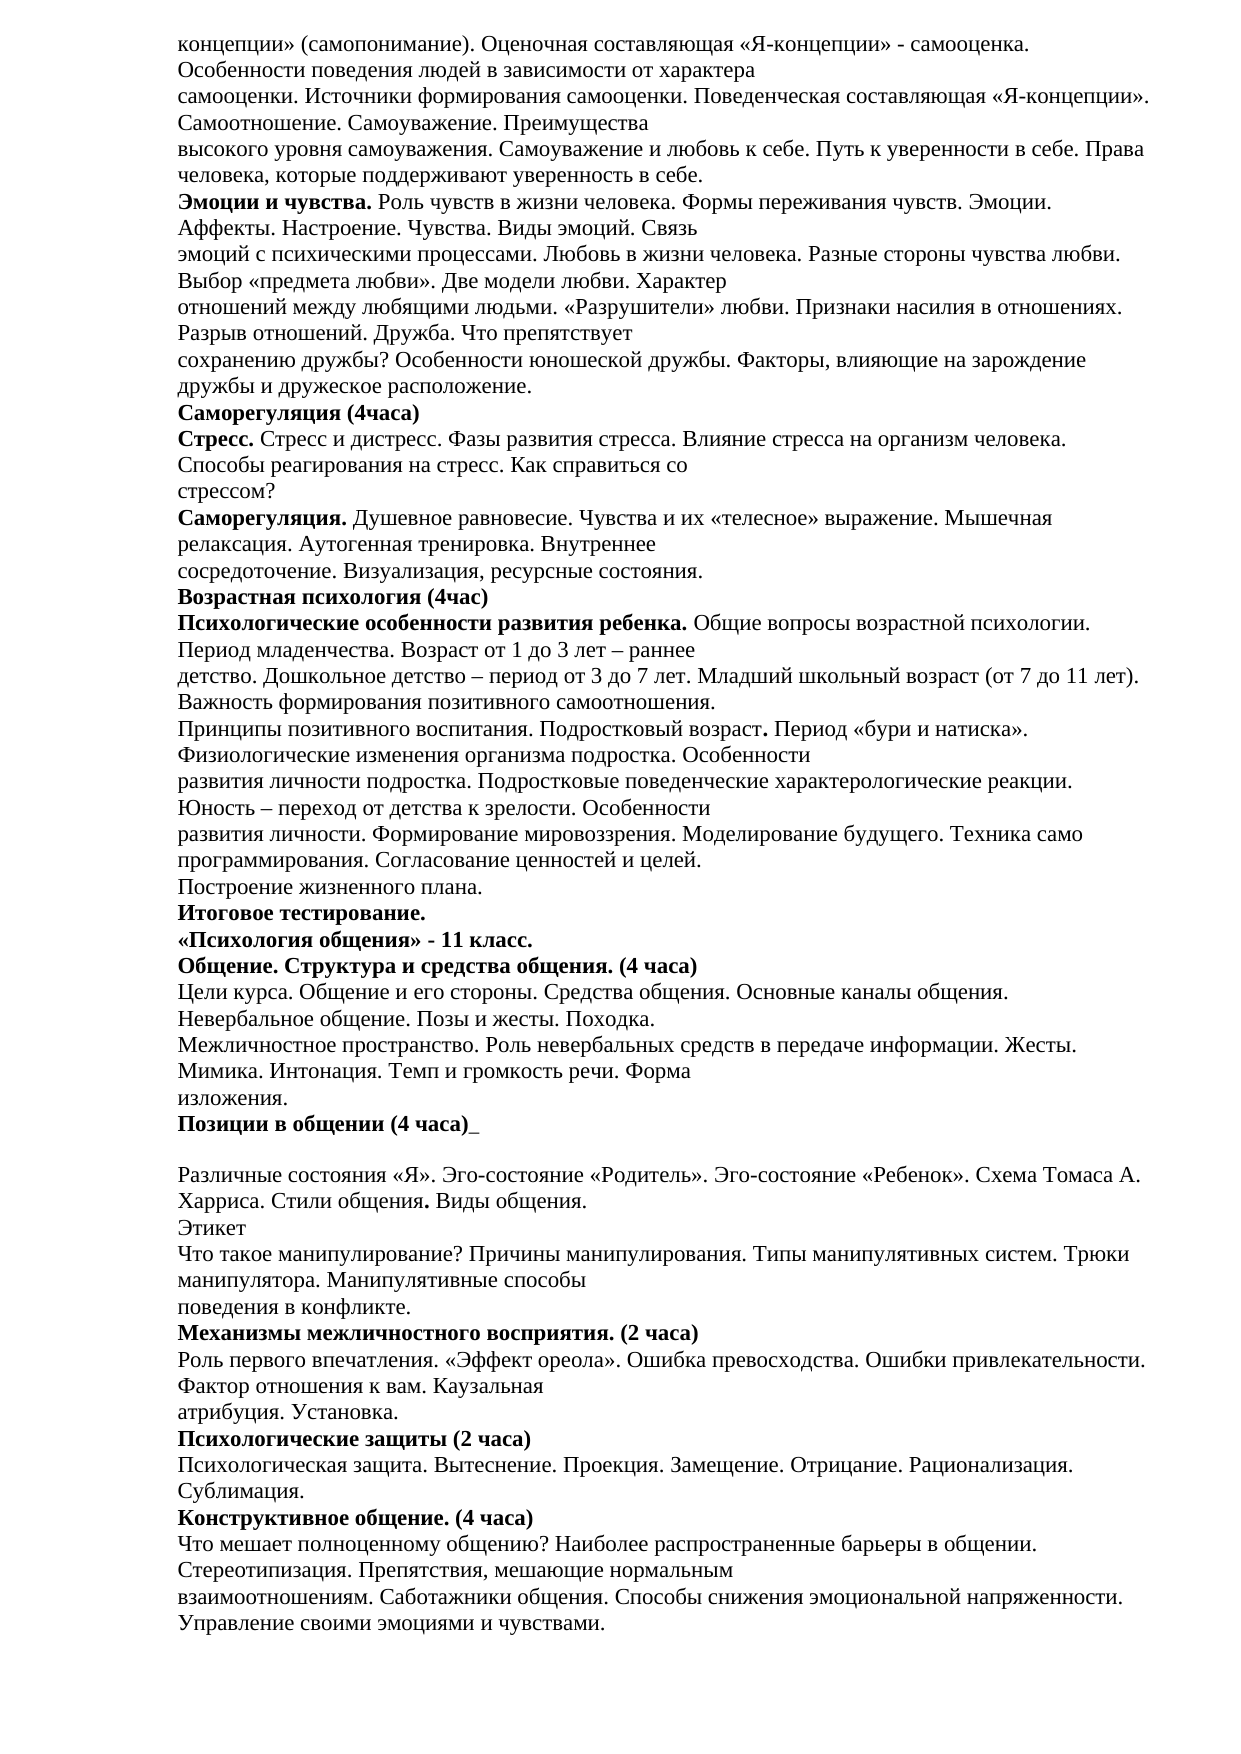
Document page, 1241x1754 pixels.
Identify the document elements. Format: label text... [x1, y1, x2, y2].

text «Психология общения» - 11 класс. [177, 926, 1152, 952]
text концепции» (самопонимание). Оценочная составляющая «Я-концепции» - самооценка. Особенности поведения людей в зависимости от характера [177, 29, 1152, 82]
text Психологические особенности развития ребенка. Общие вопросы возрастной психологии. Период младенчества. Возраст от 1 до 3 лет – раннее [177, 609, 1152, 662]
text Эмоции и чувства. Роль чувств в жизни человека. Формы переживания чувств. Эмоции. Аффекты. Настроение. Чувства. Виды эмоций. Связь [177, 188, 1152, 240]
text атрибуция. Установка. [177, 1398, 1152, 1425]
text поведения в конфликте. [177, 1293, 1152, 1319]
text Различные состояния «Я». Эго-состояние «Родитель». Эго-состояние «Ребенок». Схема Томаса А. Харриса. Стили общения. Виды общения. [177, 1161, 1152, 1214]
text высокого уровня самоуважения. Самоуважение и любовь к себе. Путь к уверенности в себе. Права человека, которые поддерживают уверенность в себе. [177, 135, 1152, 188]
text Саморегуляция. Душевное равновесие. Чувства и их «телесное» выражение. Мышечная релаксация. Аутогенная тренировка. Внутреннее [177, 504, 1152, 557]
text Построение жизненного плана. [177, 873, 1152, 899]
text детство. Дошкольное детство – период от 3 до 7 лет. Младший школьный возраст (от 7 до 11 лет). Важность формирования позитивного самоотношения. [177, 662, 1152, 715]
text самооценки. Источники формирования самооценки. Поведенческая составляющая «Я-концепции». Самоотношение. Самоуважение. Преимущества [177, 82, 1152, 135]
text развития личности подростка. Подростковые поведенческие характерологические реакции. Юность – переход от детства к зрелости. Особенности [177, 767, 1152, 820]
text Этикет [177, 1214, 1152, 1240]
text Позиции в общении (4 часа)_ [177, 1110, 1152, 1136]
text отношений между любящими людьми. «Разрушители» любви. Признаки насилия в отношениях. Разрыв отношений. Дружба. Что препятствует [177, 293, 1152, 346]
text Механизмы межличностного восприятия. (2 часа) [177, 1319, 1152, 1346]
text сохранению дружбы? Особенности юношеской дружбы. Факторы, влияющие на зарождение дружбы и дружеское расположение. [177, 346, 1152, 398]
text сосредоточение. Визуализация, ресурсные состояния. [177, 557, 1152, 583]
text Возрастная психология (4час) [177, 583, 1152, 609]
text Психологические защиты (2 часа) [177, 1425, 1152, 1451]
text развития личности. Формирование мировоззрения. Моделирование будущего. Техника само программирования. Согласование ценностей и целей. [177, 820, 1152, 873]
text Принципы позитивного воспитания. Подростковый возраст. Период «бури и натиска». Физиологические изменения организма подростка. Особенности [177, 715, 1152, 767]
text Роль первого впечатления. «Эффект ореола». Ошибка превосходства. Ошибки привлекательности. Фактор отношения к вам. Каузальная [177, 1346, 1152, 1398]
text Итоговое тестирование. [177, 899, 1152, 926]
text Саморегуляция (4часа) [177, 398, 1152, 425]
text эмоций с психическими процессами. Любовь в жизни человека. Разные стороны чувства любви. Выбор «предмета любви». Две модели любви. Характер [177, 240, 1152, 293]
text Что мешает полноценному общению? Наиболее распространенные барьеры в общении. Стереотипизация. Препятствия, мешающие нормальным [177, 1530, 1152, 1583]
text Межличностное пространство. Роль невербальных средств в передаче информации. Жесты. Мимика. Интонация. Темп и громкость речи. Форма [177, 1031, 1152, 1084]
text Стресс. Стресс и дистресс. Фазы развития стресса. Влияние стресса на организм человека. Способы реагирования на стресс. Как справиться со [177, 425, 1152, 478]
text Конструктивное общение. (4 часа) [177, 1504, 1152, 1530]
text Цели курса. Общение и его стороны. Средства общения. Основные каналы общения. Невербальное общение. Позы и жесты. Походка. [177, 978, 1152, 1031]
text стрессом? [177, 478, 1152, 504]
text изложения. [177, 1084, 1152, 1110]
text Психологическая защита. Вытеснение. Проекция. Замещение. Отрицание. Рационализация. Сублимация. [177, 1451, 1152, 1504]
text Общение. Структура и средства общения. (4 часа) [177, 952, 1152, 978]
text взаимоотношениям. Саботажники общения. Способы снижения эмоциональной напряженности. Управление своими эмоциями и чувствами. [177, 1583, 1152, 1636]
text Что такое манипулирование? Причины манипулирования. Типы манипулятивных систем. Трюки манипулятора. Манипулятивные способы [177, 1240, 1152, 1293]
